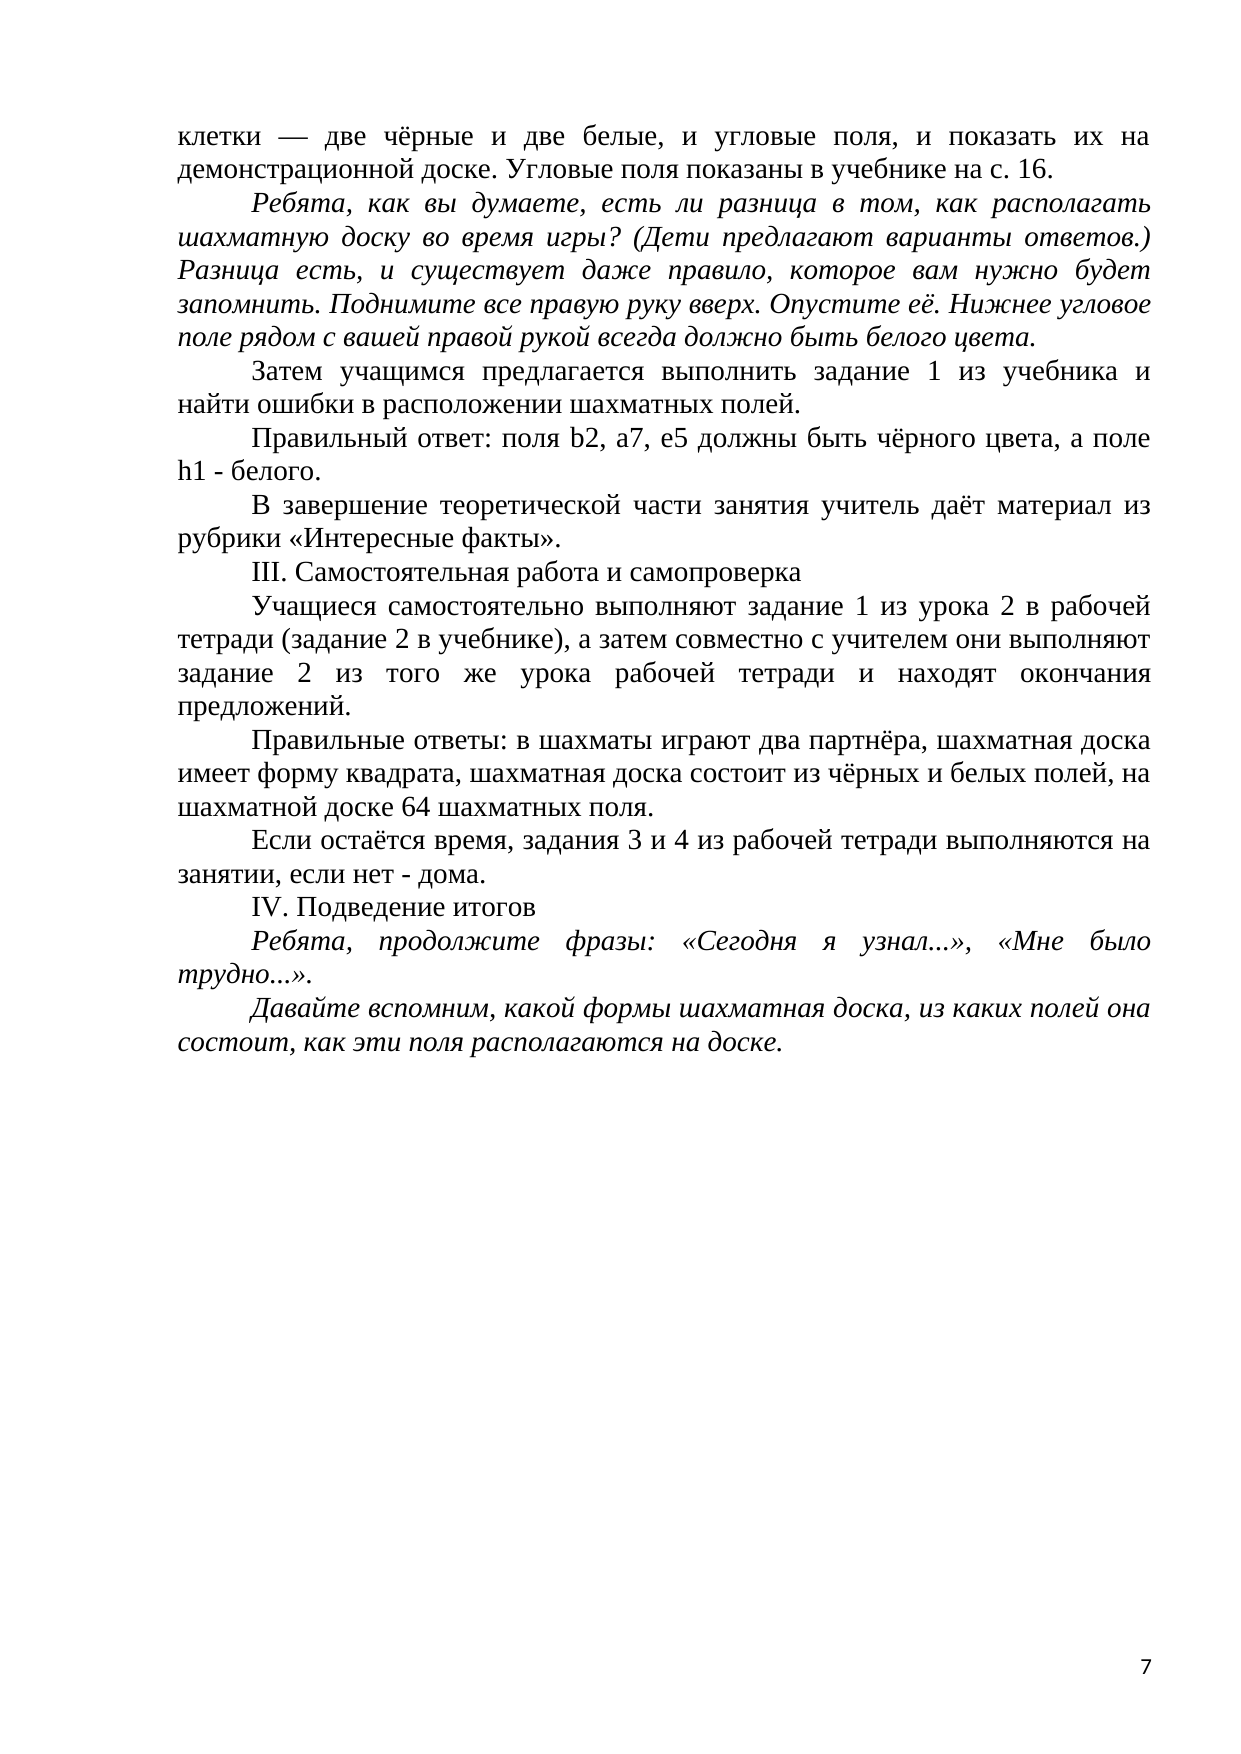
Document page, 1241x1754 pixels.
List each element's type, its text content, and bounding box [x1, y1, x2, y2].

text Учащиеся самостоятельно выполняют задание 1 из урока 2 в рабочей тетради (задание 2 в учебнике), а затем совместно с учителем они выполняют задание 2 из того же урока рабочей тетради и находят окончания предложений. [177, 588, 1152, 722]
text Ребята, как вы думаете, есть ли разница в том, как располагать шахматную доску во время игры? (Дети предлагают варианты ответов.) Разница есть, и существует даже правило, которое вам нужно будет запомнить. Поднимите все правую руку вверх. Опустите её. Нижнее угловое поле рядом с вашей правой рукой всегда должно быть белого цвета. [177, 185, 1152, 353]
text Правильный ответ: поля b2, а7, е5 должны быть чёрного цвета, а поле h1 - белого. [177, 420, 1152, 487]
text III. Самостоятельная работа и самопроверка [177, 554, 1152, 588]
text Если остаётся время, задания 3 и 4 из рабочей тетради выполняются на занятии, если нет - дома. [177, 822, 1152, 889]
text Ребята, продолжите фразы: «Сегодня я узнал...», «Мне было трудно...». [177, 923, 1152, 990]
text Затем учащимся предлагается выполнить задание 1 из учебника и найти ошибки в расположении шахматных полей. [177, 353, 1152, 420]
text Давайте вспомним, какой формы шахматная доска, из каких полей она состоит, как эти поля располагаются на доске. [177, 990, 1152, 1057]
text IV. Подведение итогов [177, 889, 1152, 923]
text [177, 118, 1152, 185]
text В завершение теоретической части занятия учитель даёт материал из рубрики «Интересные факты». [177, 487, 1152, 554]
text Правильные ответы: в шахматы играют два партнёра, шахматная доска имеет форму квадрата, шахматная доска состоит из чёрных и белых полей, на шахматной доске 64 шахматных поля. [177, 722, 1152, 822]
